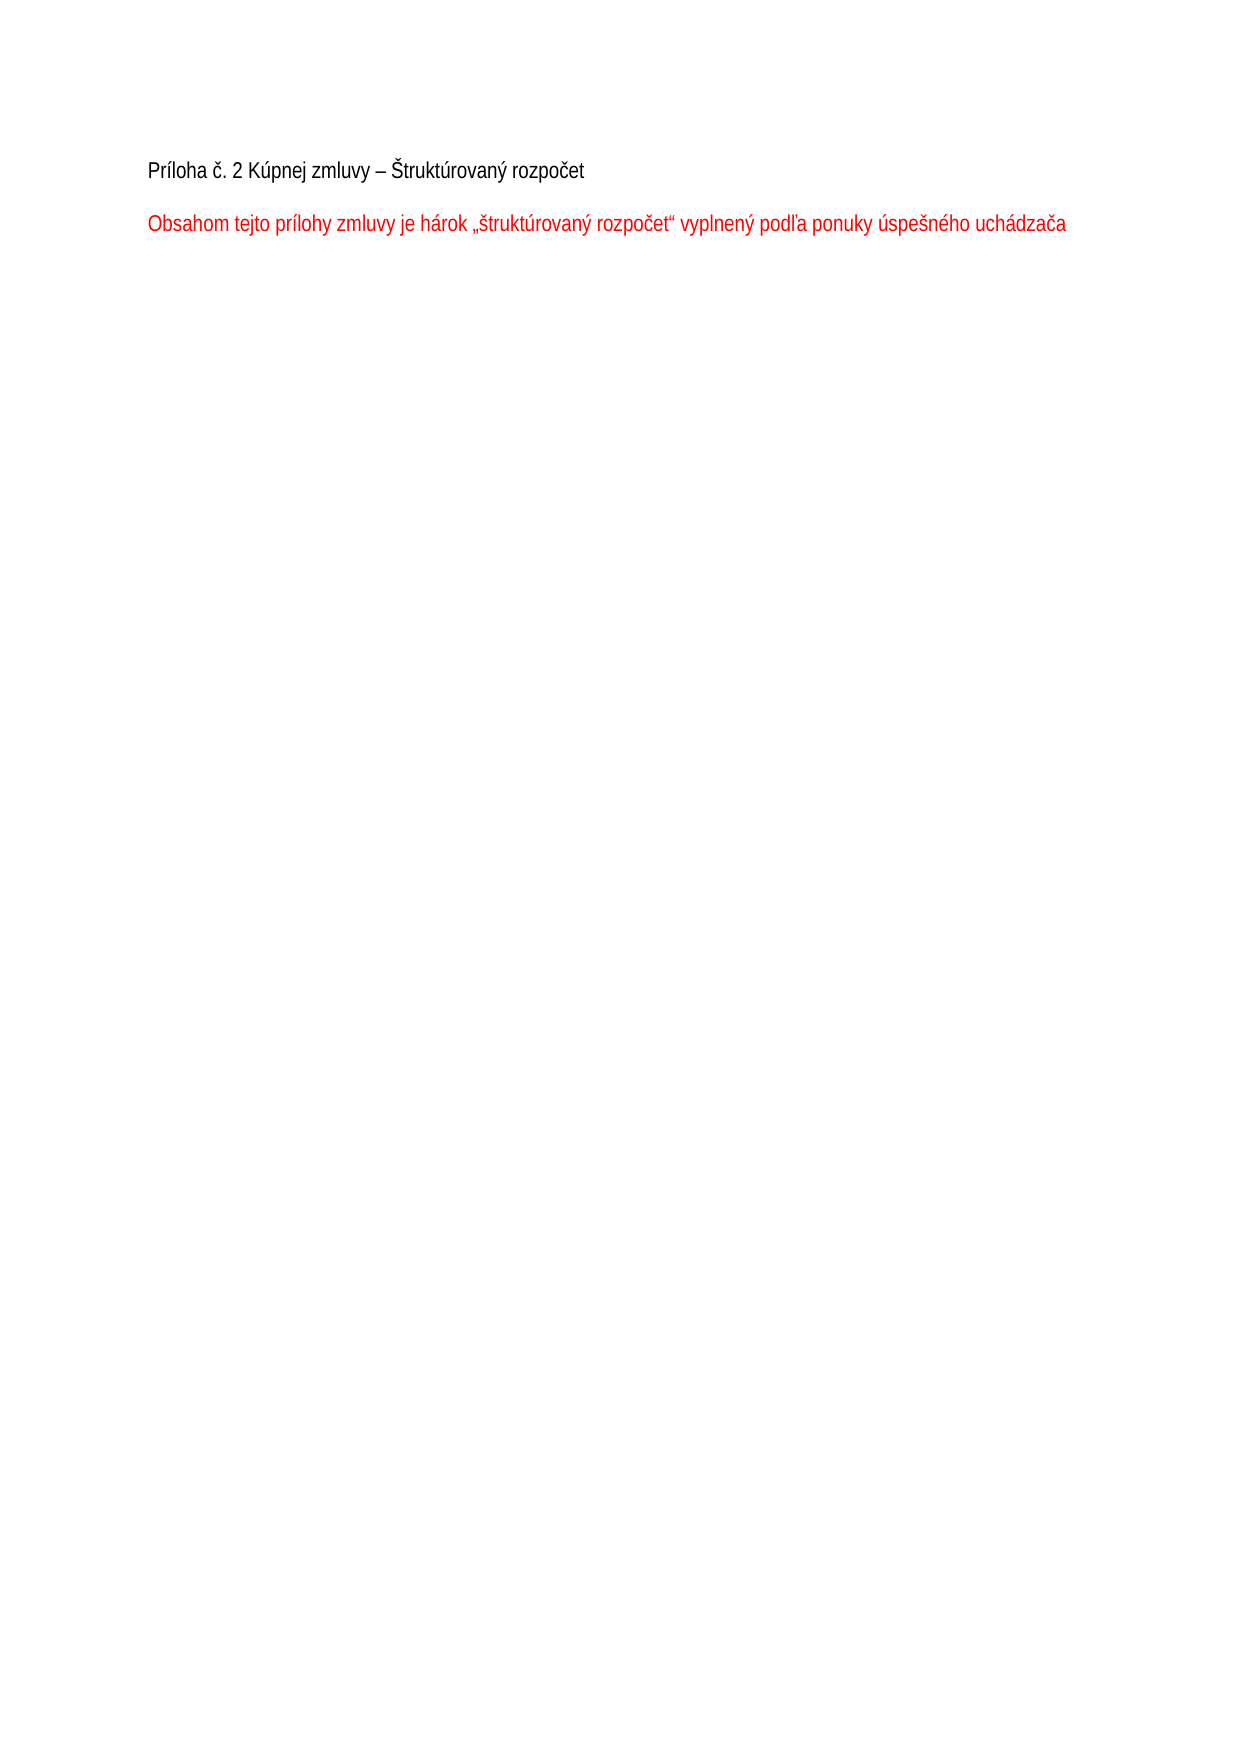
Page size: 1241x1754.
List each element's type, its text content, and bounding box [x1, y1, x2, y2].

text Obsahom tejto prílohy zmluvy je hárok „štruktúrovaný rozpočet“ vyplnený podľa ponuky úspešného uchádzača [148, 209, 1122, 236]
text Príloha č. 2 Kúpnej zmluvy – Štruktúrovaný rozpočet [148, 157, 1122, 183]
